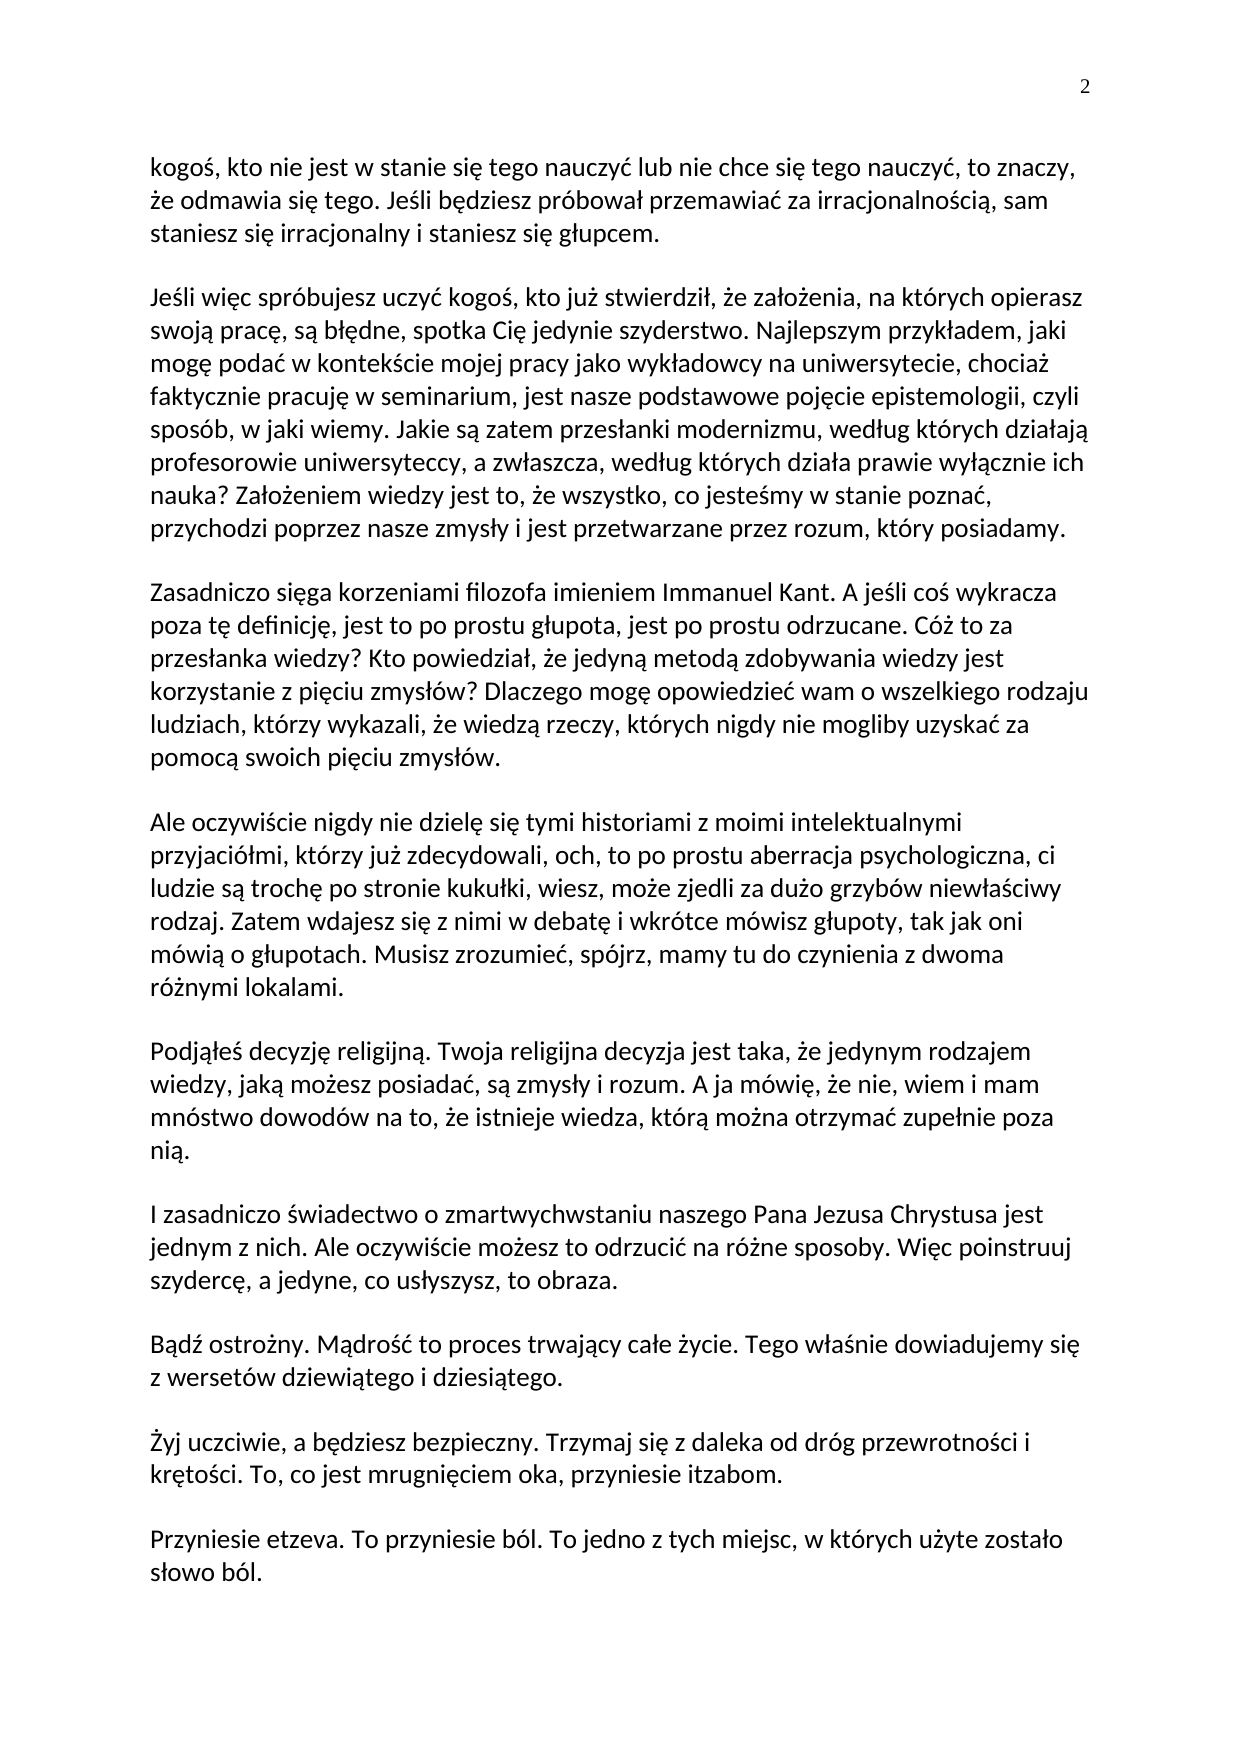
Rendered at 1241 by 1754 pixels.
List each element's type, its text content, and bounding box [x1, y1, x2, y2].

text Podjąłeś decyzję religijną. Twoja religijna decyzja jest taka, że jedynym rodzajem wiedzy, jaką możesz posiadać, są zmysły i rozum. A ja mówię, że nie, wiem i mam mnóstwo dowodów na to, że istnieje wiedza, którą można otrzymać zupełnie poza nią. [150, 1034, 1090, 1166]
text Zasadniczo sięga korzeniami filozofa imieniem Immanuel Kant. A jeśli coś wykracza poza tę definicję, jest to po prostu głupota, jest po prostu odrzucane. Cóż to za przesłanka wiedzy? Kto powiedział, że jedyną metodą zdobywania wiedzy jest korzystanie z pięciu zmysłów? Dlaczego mogę opowiedzieć wam o wszelkiego rodzaju ludziach, którzy wykazali, że wiedzą rzeczy, których nigdy nie mogliby uzyskać za pomocą swoich pięciu zmysłów. [150, 576, 1090, 774]
text Przyniesie etzeva. To przyniesie ból. To jedno z tych miejsc, w których użyte zostało słowo ból. [150, 1522, 1090, 1588]
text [150, 150, 1090, 249]
text I zasadniczo świadectwo o zmartwychwstaniu naszego Pana Jezusa Chrystusa jest jednym z nich. Ale oczywiście możesz to odrzucić na różne sposoby. Więc poinstruuj szydercę, a jedyne, co usłyszysz, to obraza. [150, 1197, 1090, 1296]
text Żyj uczciwie, a będziesz bezpieczny. Trzymaj się z daleka od dróg przewrotności i krętości. To, co jest mrugnięciem oka, przyniesie itzabom. [150, 1425, 1090, 1491]
text Bądź ostrożny. Mądrość to proces trwający całe życie. Tego właśnie dowiadujemy się z wersetów dziewiątego i dziesiątego. [150, 1327, 1090, 1393]
text Jeśli więc spróbujesz uczyć kogoś, kto już stwierdził, że założenia, na których opierasz swoją pracę, są błędne, spotka Cię jedynie szyderstwo. Najlepszym przykładem, jaki mogę podać w kontekście mojej pracy jako wykładowcy na uniwersytecie, chociaż faktycznie pracuję w seminarium, jest nasze podstawowe pojęcie epistemologii, czyli sposób, w jaki wiemy. Jakie są zatem przesłanki modernizmu, według których działają profesorowie uniwersyteccy, a zwłaszcza, według których działa prawie wyłącznie ich nauka? Założeniem wiedzy jest to, że wszystko, co jesteśmy w stanie poznać, przychodzi poprzez nasze zmysły i jest przetwarzane przez rozum, który posiadamy. [150, 280, 1090, 544]
text Ale oczywiście nigdy nie dzielę się tymi historiami z moimi intelektualnymi przyjaciółmi, którzy już zdecydowali, och, to po prostu aberracja psychologiczna, ci ludzie są trochę po stronie kukułki, wiesz, może zjedli za dużo grzybów niewłaściwy rodzaj. Zatem wdajesz się z nimi w debatę i wkrótce mówisz głupoty, tak jak oni mówią o głupotach. Musisz zrozumieć, spójrz, mamy tu do czynienia z dwoma różnymi lokalami. [150, 805, 1090, 1003]
